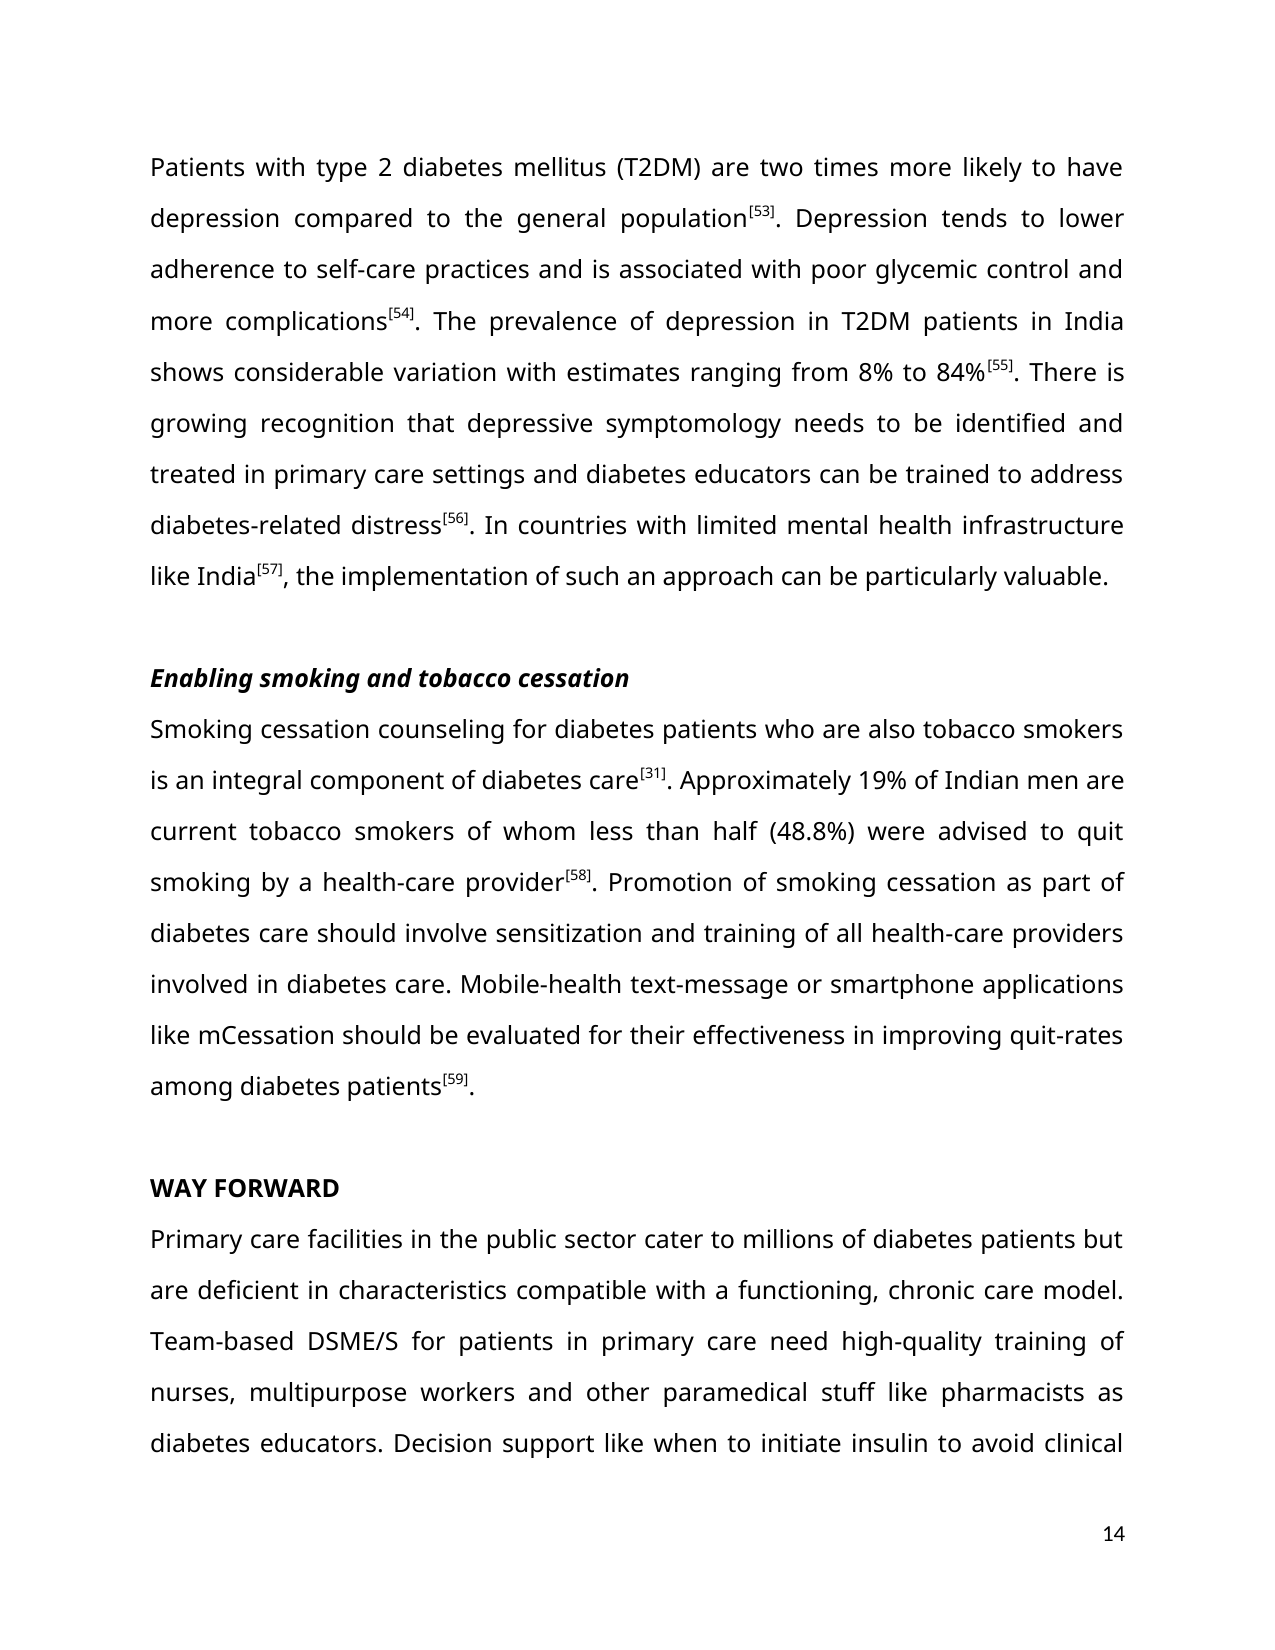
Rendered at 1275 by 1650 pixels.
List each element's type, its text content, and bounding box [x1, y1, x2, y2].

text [150, 1222, 1125, 1460]
text Patients with type 2 diabetes mellitus (T2DM) are two times more likely to have depression compared to the general population[53]. Depression tends to lower adherence to self-care practices and is associated with poor glycemic control and more complications[54]. The prevalence of depression in T2DM patients in India shows considerable variation with estimates ranging from 8% to 84%[55]. There is growing recognition that depressive symptomology needs to be identified and treated in primary care settings and diabetes educators can be trained to address diabetes-related distress[56]. In countries with limited mental health infrastructure like India[57], the implementation of such an approach can be particularly valuable. [150, 150, 1125, 592]
text Enabling smoking and tobacco cessation [150, 660, 1125, 694]
text WAY FORWARD [150, 1171, 1125, 1205]
text Smoking cessation counseling for diabetes patients who are also tobacco smokers is an integral component of diabetes care[31]. Approximately 19% of Indian men are current tobacco smokers of whom less than half (48.8%) were advised to quit smoking by a health-care provider[58]. Promotion of smoking cessation as part of diabetes care should involve sensitization and training of all health-care providers involved in diabetes care. Mobile-health text-message or smartphone applications like mCessation should be evaluated for their effectiveness in improving quit-rates among diabetes patients[59]. [150, 711, 1125, 1103]
